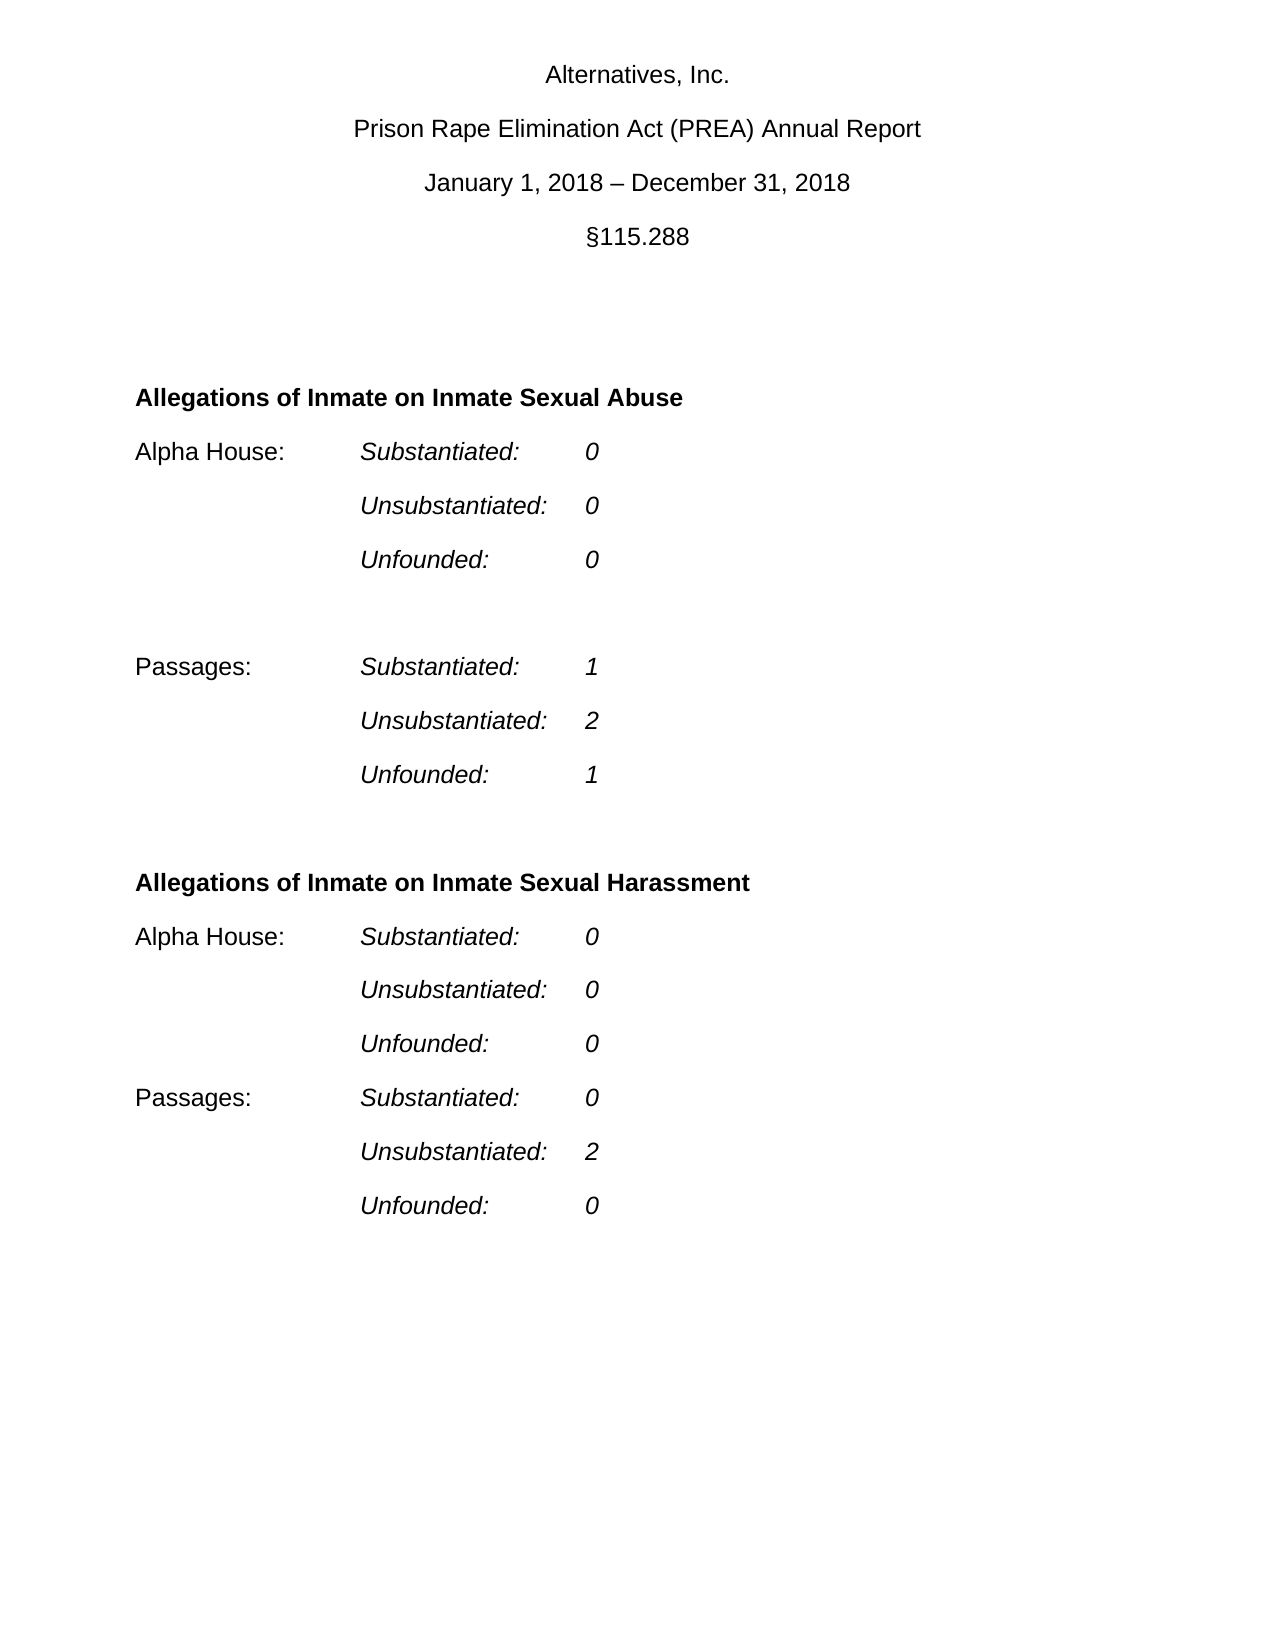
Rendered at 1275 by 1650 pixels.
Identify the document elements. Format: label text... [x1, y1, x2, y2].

text Alpha House: Substantiated: 0 [60, 437, 1215, 466]
text Passages: Substantiated: 0 [60, 1083, 1215, 1112]
text Unfounded: 0 [60, 1029, 1215, 1058]
text Unsubstantiated: 2 [60, 706, 1215, 735]
text Alpha House: Substantiated: 0 [60, 922, 1215, 950]
text Passages: Substantiated: 1 [60, 652, 1215, 681]
text Prison Rape Elimination Act (PREA) Annual Report [60, 114, 1215, 143]
text Allegations of Inmate on Inmate Sexual Harassment [60, 868, 1215, 897]
text Unfounded: 0 [60, 1191, 1215, 1220]
text Unsubstantiated: 0 [60, 976, 1215, 1004]
text Unsubstantiated: 0 [60, 491, 1215, 519]
text Unfounded: 1 [60, 760, 1215, 789]
text §115.288 [60, 222, 1215, 250]
text Unsubstantiated: 2 [60, 1137, 1215, 1166]
text January 1, 2018 – December 31, 2018 [60, 168, 1215, 196]
text Allegations of Inmate on Inmate Sexual Abuse [135, 383, 1215, 412]
text Alternatives, Inc. [60, 60, 1215, 89]
text Unfounded: 0 [60, 545, 1215, 573]
